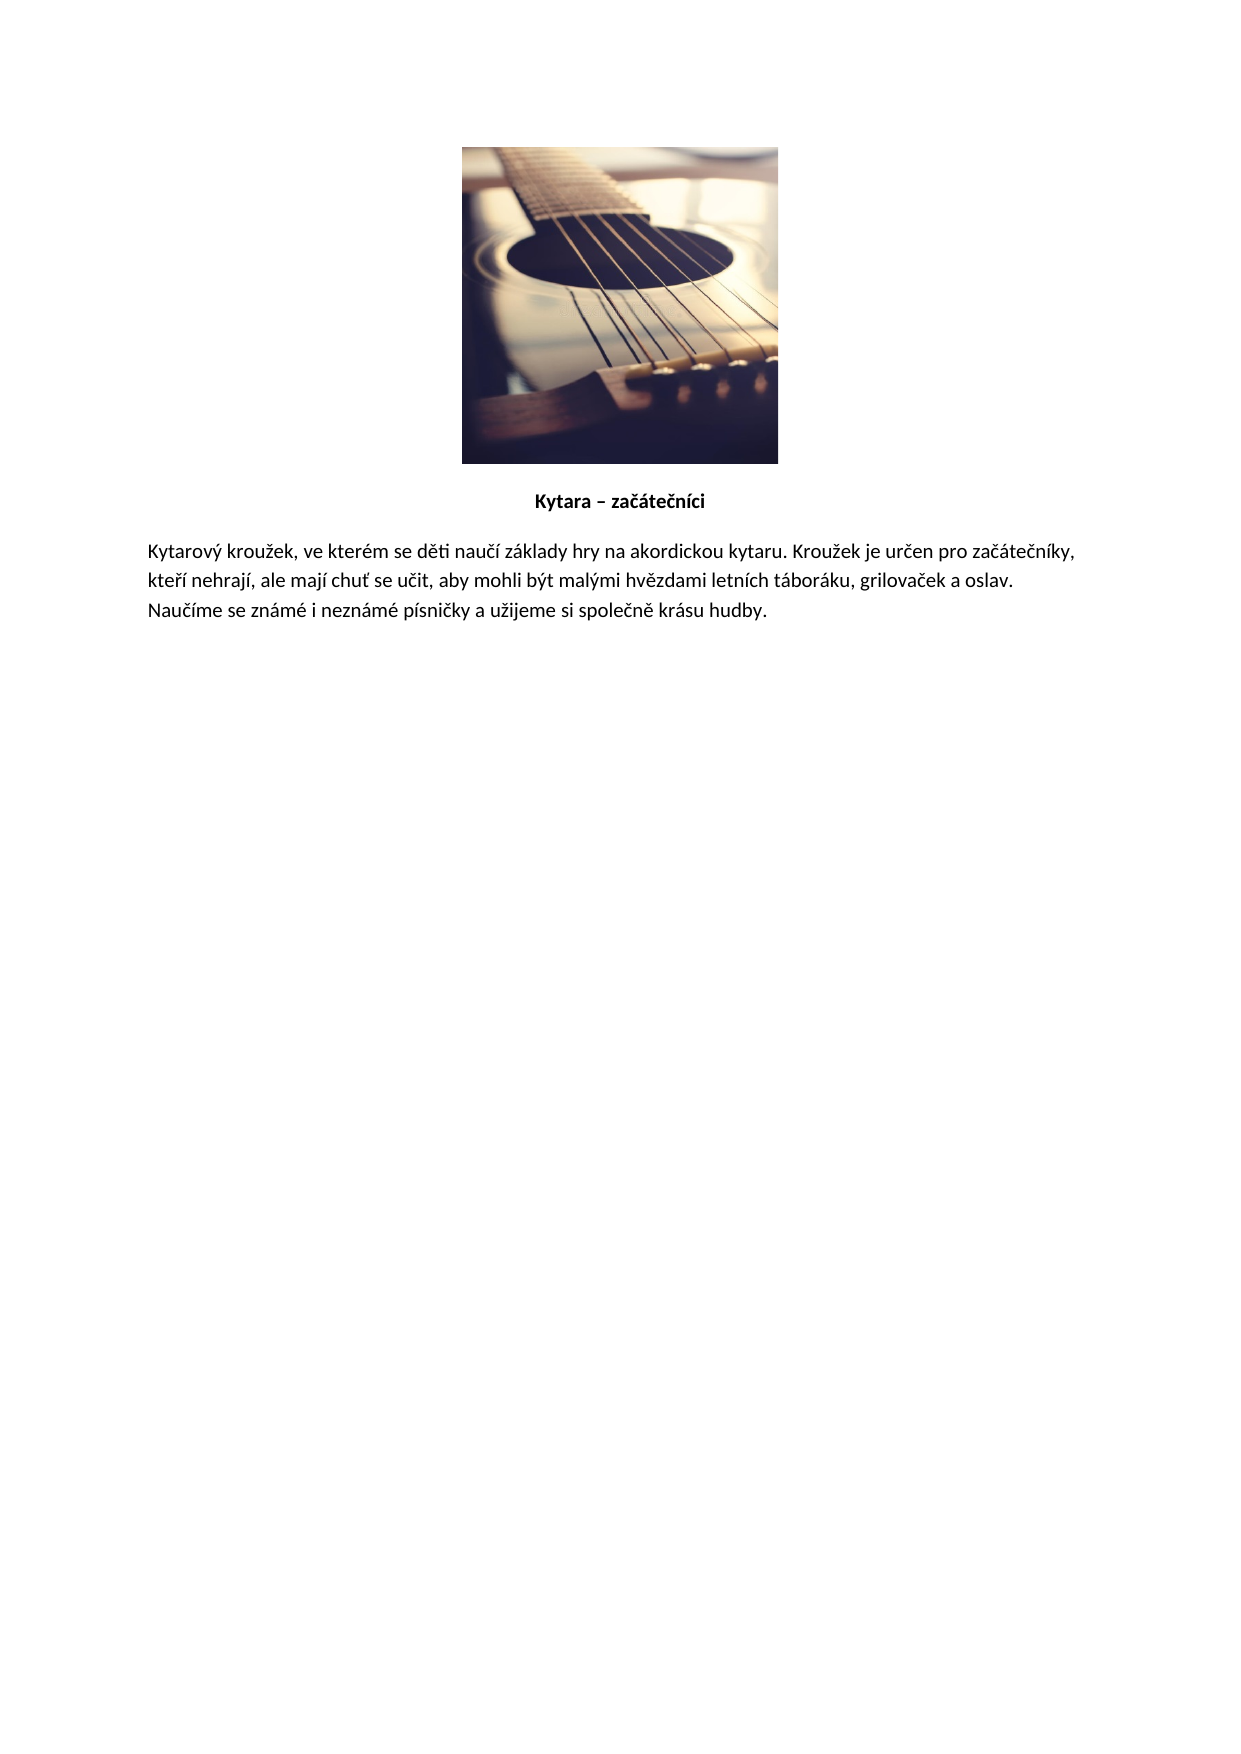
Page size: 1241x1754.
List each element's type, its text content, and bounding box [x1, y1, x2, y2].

picture [462, 147, 779, 464]
text Kytarový kroužek, ve kterém se děti naučí základy hry na akordickou kytaru. Kroužek je určen pro začátečníky, kteří nehrají, ale mají chuť se učit, aby mohli být malými hvězdami letních táboráku, grilovaček a oslav. Naučíme se známé i neznámé písničky a užijeme si společně krásu hudby. [148, 538, 1092, 622]
text Kytara – začátečníci [148, 488, 1092, 514]
